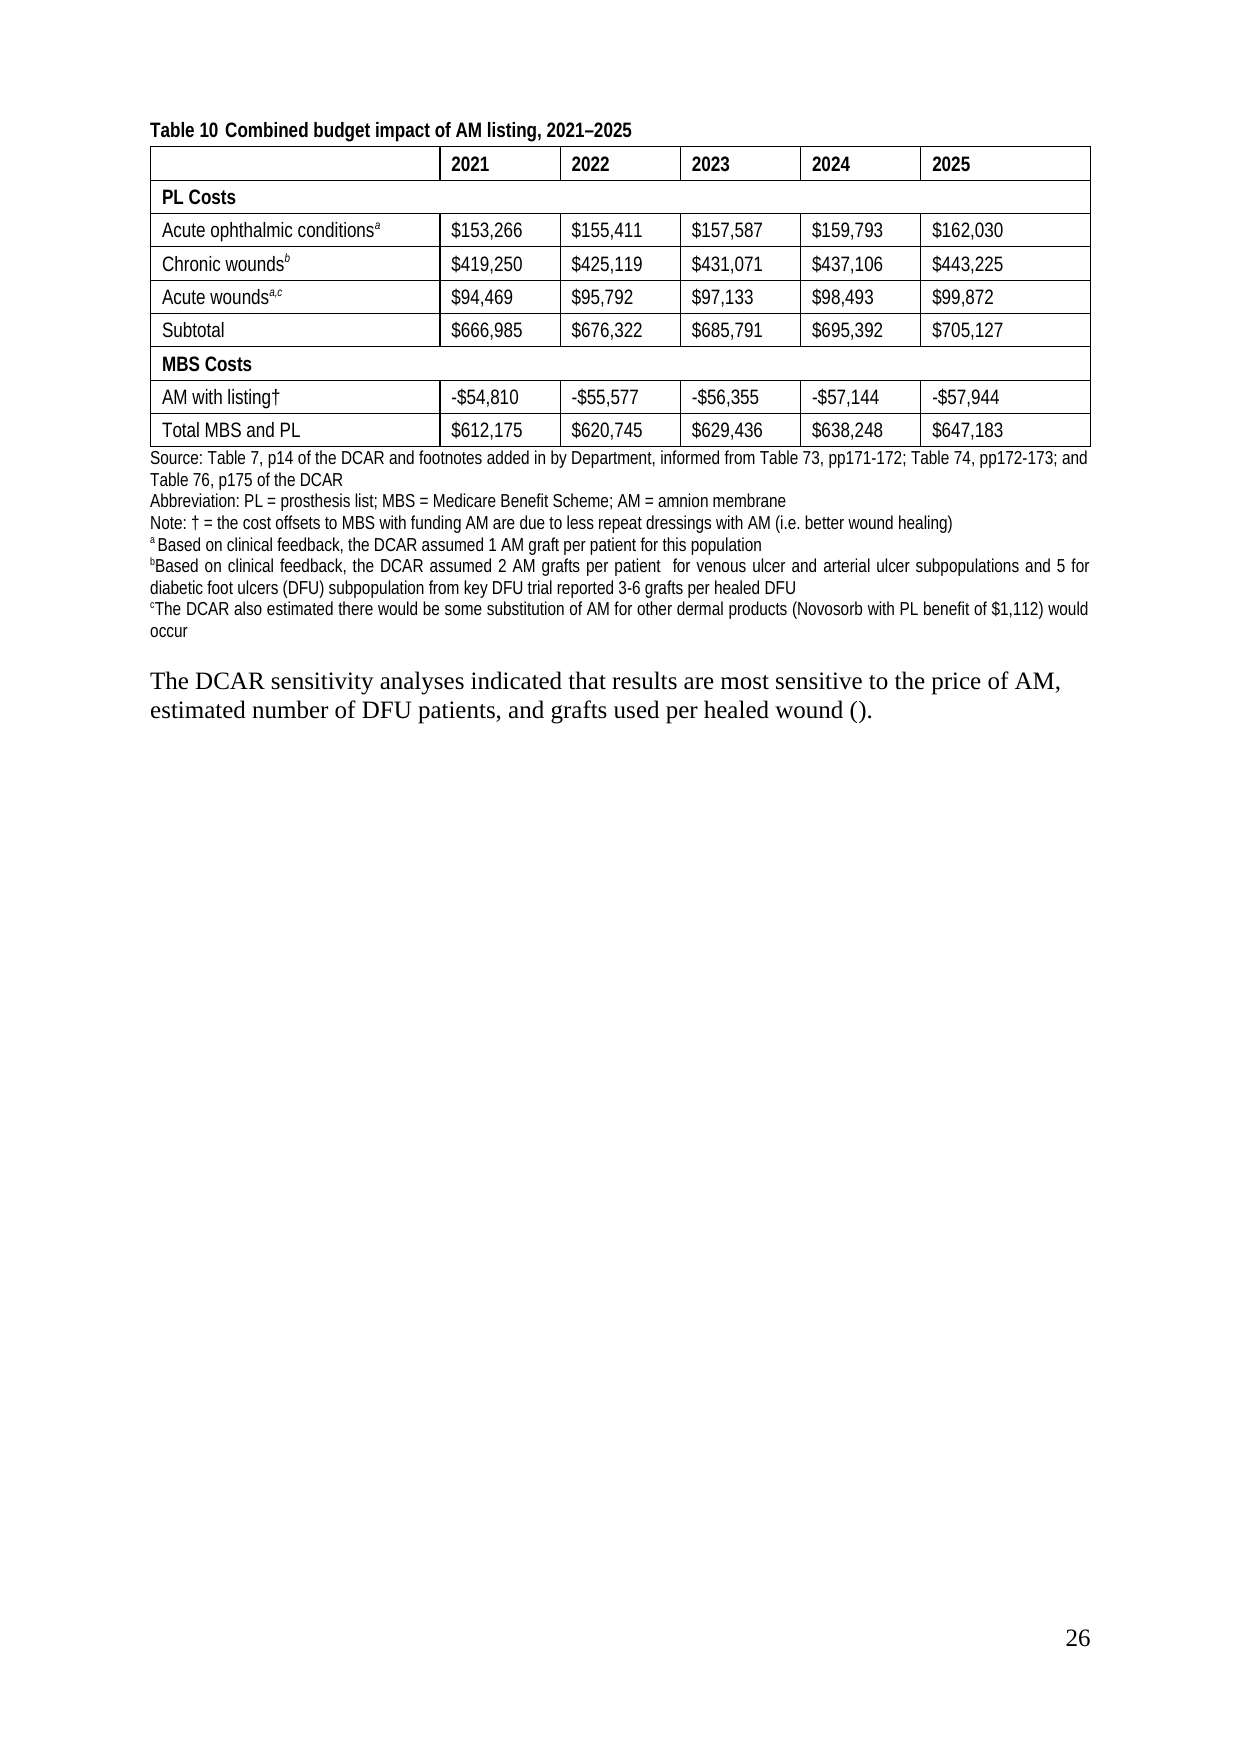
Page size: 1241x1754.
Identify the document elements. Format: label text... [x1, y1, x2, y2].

table_cell -$56,355 [681, 381, 800, 413]
table_cell [680, 347, 801, 379]
table_cell $629,436 [681, 414, 800, 446]
table_cell $666,985 [441, 314, 560, 346]
table_cell $705,127 [921, 314, 1090, 346]
text Abbreviation: PL = prosthesis list; MBS = Medicare Benefit Scheme; AM = amnion membrane [150, 490, 1090, 512]
text Source: Table 7, p14 of the DCAR and footnotes added in by Department, informed from Table 73, pp171-172; Table 74, pp172-173; and Table 76, p175 of the DCAR [150, 447, 1090, 490]
table_header 2024 [801, 147, 920, 179]
table_cell $157,587 [681, 214, 800, 246]
table_cell Acute ophthalmic conditionsa [151, 214, 439, 246]
table_cell -$55,577 [561, 381, 680, 413]
table_cell $97,133 [681, 281, 800, 313]
table_cell $437,106 [801, 247, 920, 279]
table_cell [921, 181, 1090, 213]
table_cell -$54,810 [441, 381, 560, 413]
table_cell $95,792 [561, 281, 680, 313]
text bBased on clinical feedback, the DCAR assumed 2 AM grafts per patient for venous ulcer and arterial ulcer subpopulations and 5 for diabetic foot ulcers (DFU) subpopulation from key DFU trial reported 3-6 grafts per healed DFU [150, 555, 1090, 598]
table_cell $94,469 [441, 281, 560, 313]
table_cell $155,411 [561, 214, 680, 246]
text Note: † = the cost offsets to MBS with funding AM are due to less repeat dressings with AM (i.e. better wound healing) [150, 512, 1090, 533]
text cThe DCAR also estimated there would be some substitution of AM for other dermal products (Novosorb with PL benefit of $1,112) would occur [150, 598, 1090, 641]
table_cell $620,745 [561, 414, 680, 446]
table_header [151, 147, 439, 179]
table_cell [440, 181, 560, 213]
table_cell [921, 347, 1090, 379]
table_cell $425,119 [561, 247, 680, 279]
table_header 2023 [681, 147, 800, 179]
table_cell MBS Costs [151, 347, 440, 379]
table_header 2022 [561, 147, 680, 179]
table_cell $685,791 [681, 314, 800, 346]
table_cell [801, 181, 921, 213]
table_cell $638,248 [801, 414, 920, 446]
table_cell Chronic woundsb [151, 247, 439, 279]
table_cell $676,322 [561, 314, 680, 346]
table_cell $162,030 [921, 214, 1090, 246]
table_cell AM with listing† [151, 381, 439, 413]
table_cell -$57,144 [801, 381, 920, 413]
table_cell $99,872 [921, 281, 1090, 313]
table_cell Acute woundsa,c [151, 281, 439, 313]
table_cell Subtotal [151, 314, 439, 346]
table_cell $612,175 [441, 414, 560, 446]
table_cell $159,793 [801, 214, 920, 246]
table_header 2021 [441, 147, 560, 179]
table_cell Total MBS and PL [151, 414, 439, 446]
table_cell PL Costs [151, 181, 440, 213]
table_cell $647,183 [921, 414, 1090, 446]
table_cell $695,392 [801, 314, 920, 346]
table_cell $153,266 [441, 214, 560, 246]
table_cell [440, 347, 560, 379]
table_cell [560, 181, 680, 213]
table_cell -$57,944 [921, 381, 1090, 413]
table_cell $98,493 [801, 281, 920, 313]
table_cell [560, 347, 680, 379]
table_cell $431,071 [681, 247, 800, 279]
table_cell $419,250 [441, 247, 560, 279]
table_cell [801, 347, 921, 379]
table_cell $443,225 [921, 247, 1090, 279]
table_header 2025 [921, 147, 1090, 179]
text a Based on clinical feedback, the DCAR assumed 1 AM graft per patient for this population [150, 533, 1090, 555]
table_cell [680, 181, 801, 213]
